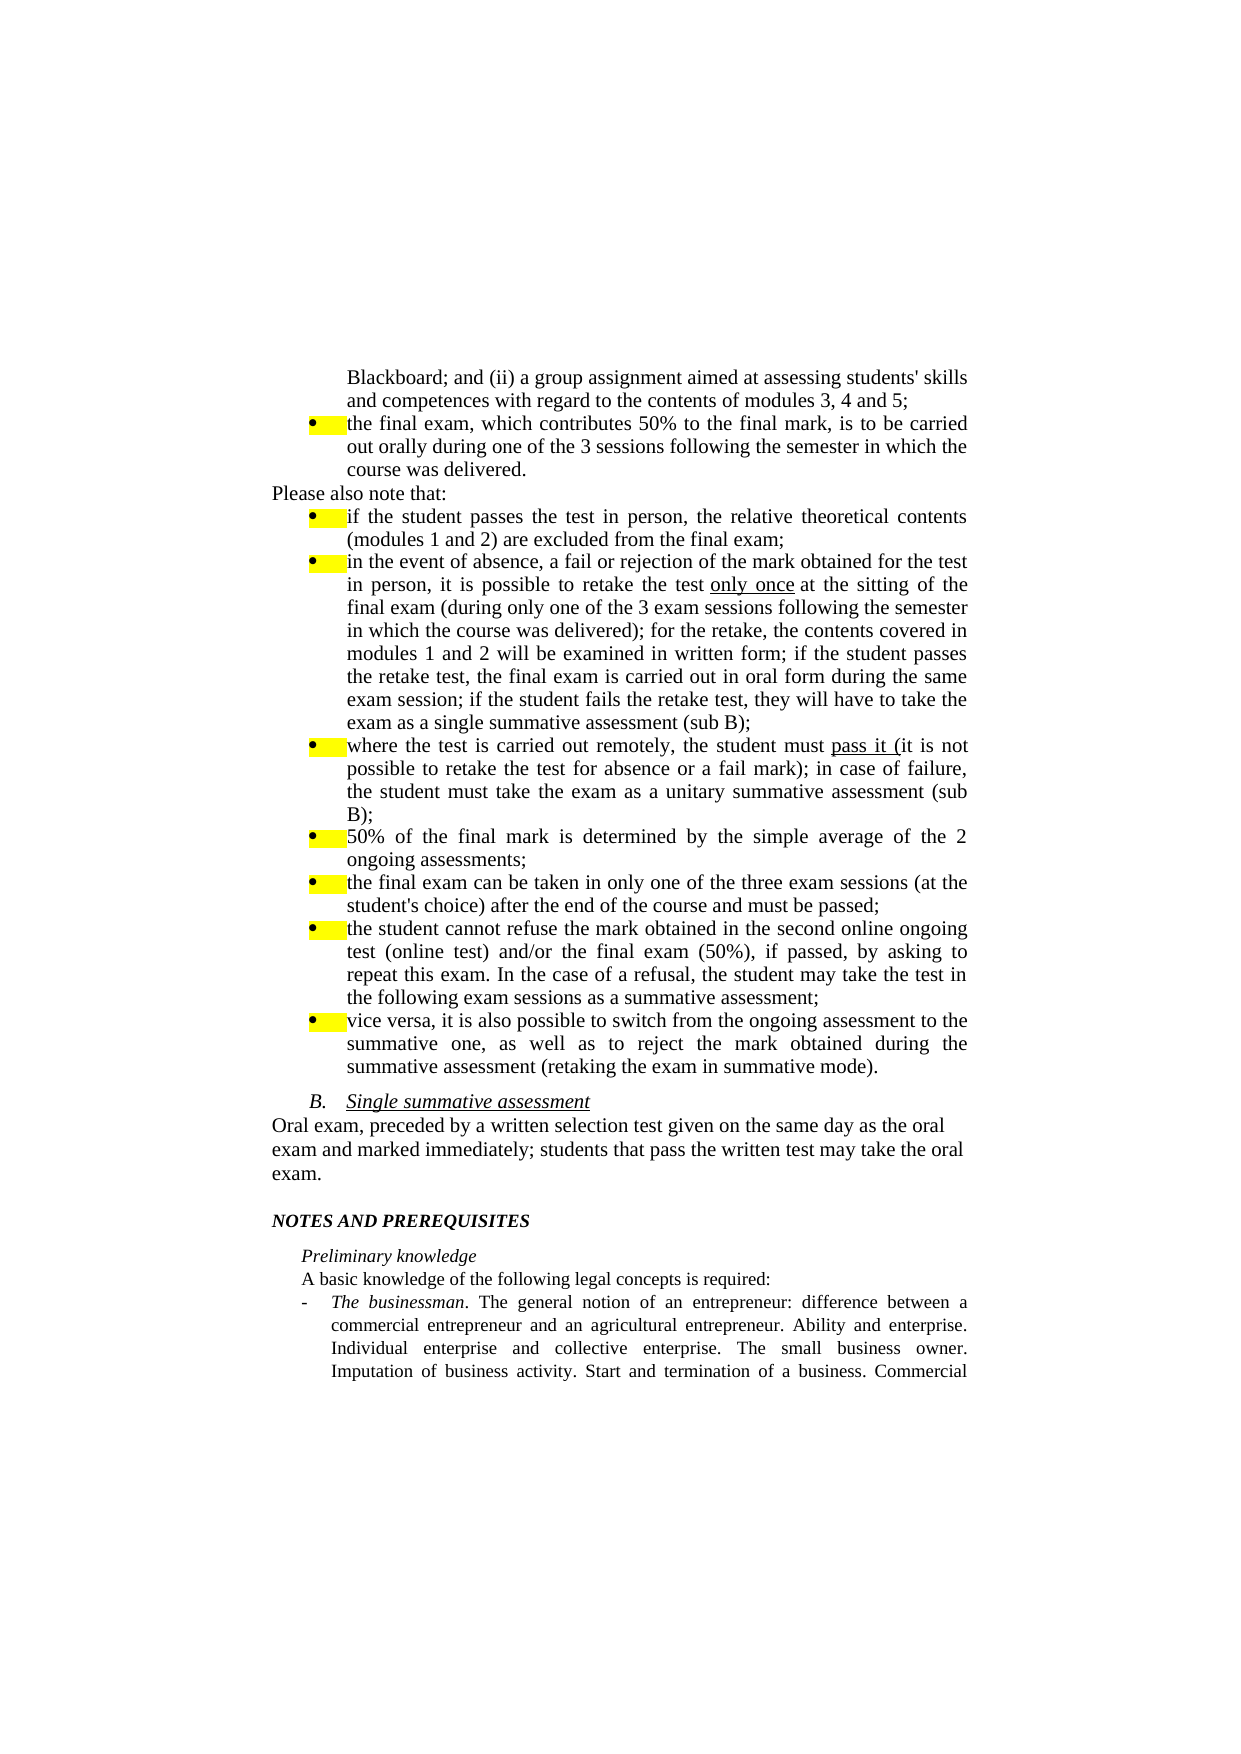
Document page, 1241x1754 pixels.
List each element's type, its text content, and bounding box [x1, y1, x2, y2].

list where the test is carried out remotely, the student must pass it (it is not possible to retake the test for absence or a fail mark); in case of failure, the student must take the exam as a unitary summative assessment (sub B); [309, 734, 968, 826]
list vice versa, it is also possible to switch from the ongoing assessment to the summative one, as well as to reject the mark obtained during the summative assessment (retaking the exam in summative mode). [309, 1009, 968, 1078]
list Single summative assessment [309, 1090, 968, 1113]
list 50% of the final mark is determined by the simple average of the 2 ongoing assessments; [309, 826, 968, 871]
list in the event of absence, a fail or rejection of the mark obtained for the test in person, it is possible to retake the test only once at the sitting of the final exam (during only one of the 3 exam sessions following the semester in which the course was delivered); for the retake, the contents covered in modules 1 and 2 will be examined in written form; if the student passes the retake test, the final exam is carried out in oral form during the same exam session; if the student fails the retake test, they will have to take the exam as a single summative assessment (sub B); [309, 551, 968, 734]
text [301, 1290, 968, 1382]
text A basic knowledge of the following legal concepts is required: [272, 1267, 968, 1290]
list the final exam can be taken in only one of the three exam sessions (at the student's choice) after the end of the course and must be passed; [309, 871, 968, 917]
text NOTES AND PREREQUISITES [272, 1210, 968, 1232]
list the student cannot refuse the mark obtained in the second online ongoing test (online test) and/or the final exam (50%), if passed, by asking to repeat this exam. In the case of a refusal, the student may take the test in the following exam sessions as a summative assessment; [309, 917, 968, 1009]
list the final exam, which contributes 50% to the final mark, is to be carried out orally during one of the 3 sessions following the semester in which the course was delivered. [309, 412, 968, 481]
text Please also note that: [272, 481, 968, 505]
text Oral exam, preceded by a written selection test given on the same day as the oral exam and marked immediately; students that pass the written test may take the oral exam. [272, 1113, 968, 1185]
text Preliminary knowledge [272, 1244, 968, 1267]
list if the student passes the test in person, the relative theoretical contents (modules 1 and 2) are excluded from the final exam; [309, 505, 968, 551]
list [309, 366, 968, 412]
